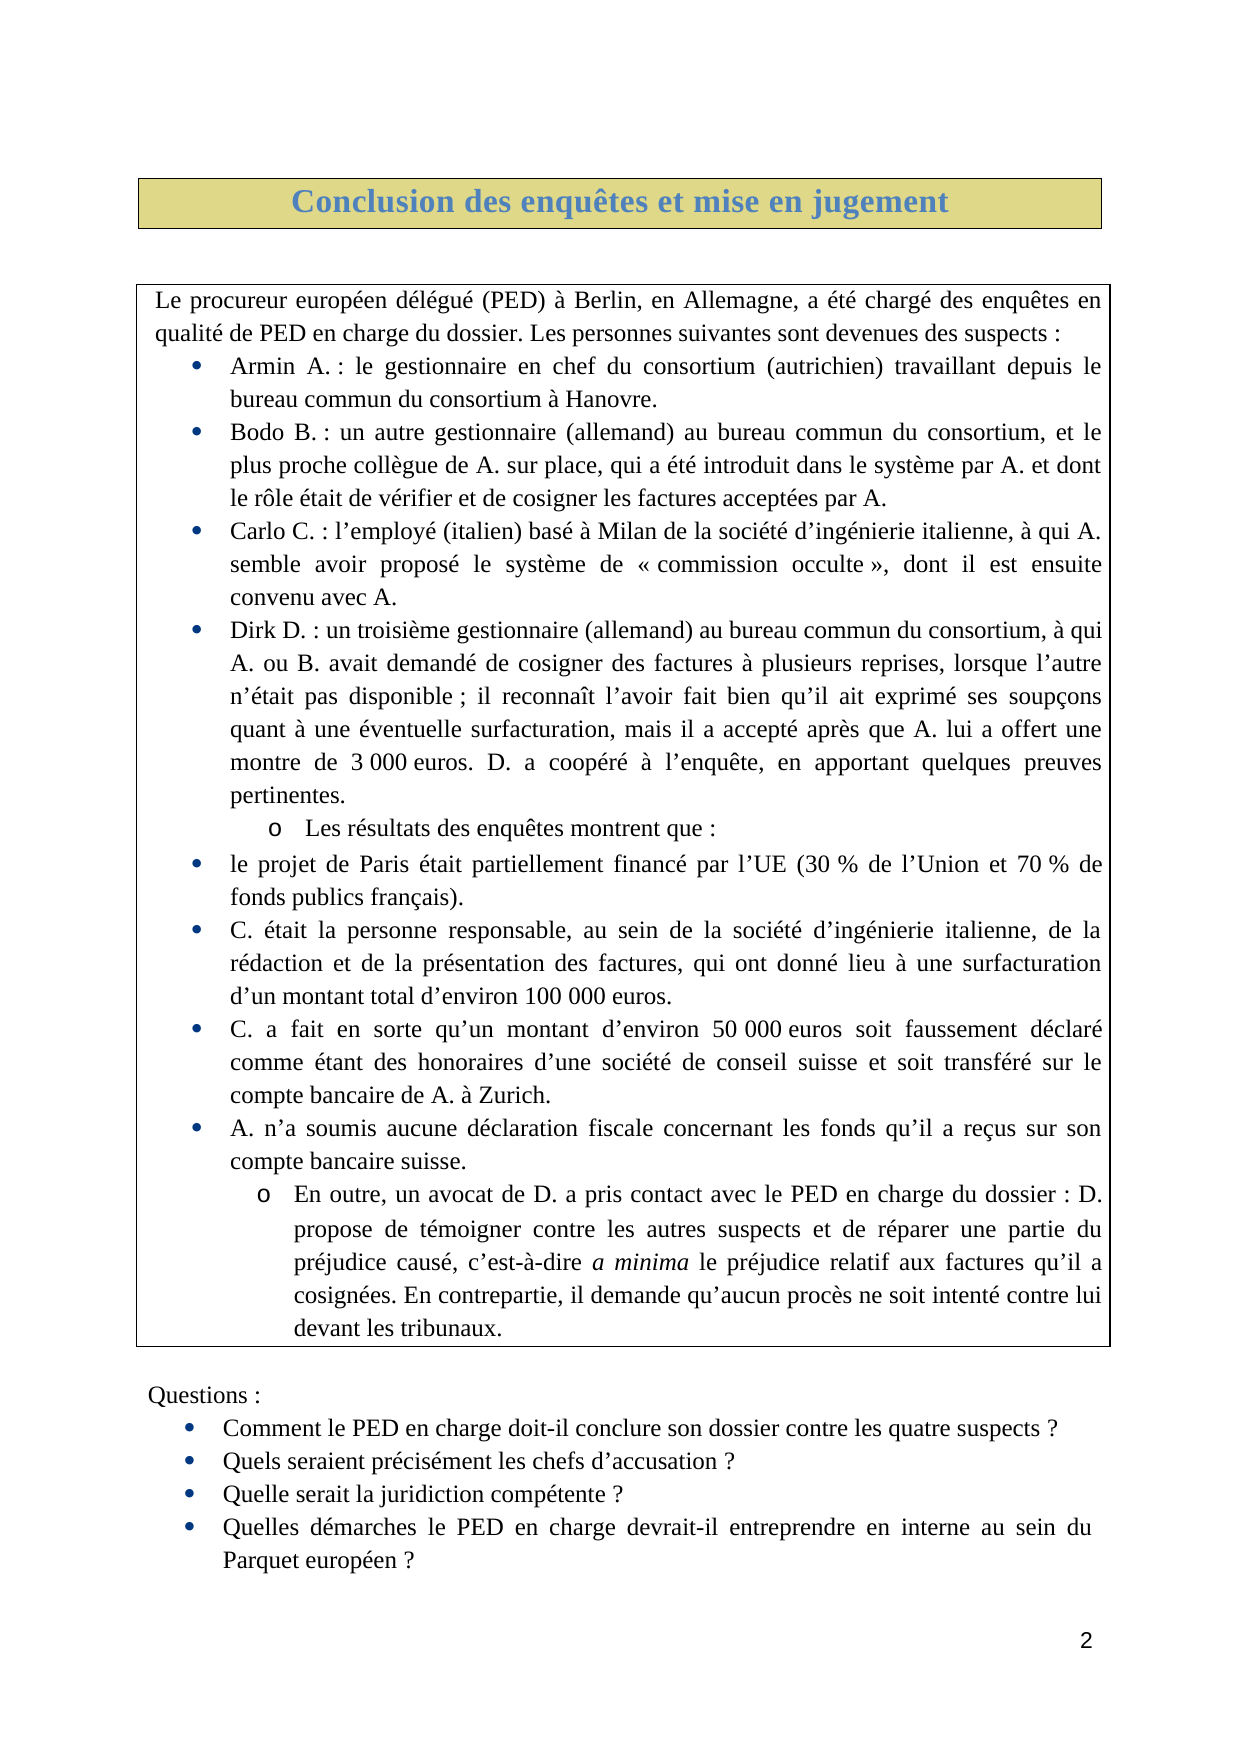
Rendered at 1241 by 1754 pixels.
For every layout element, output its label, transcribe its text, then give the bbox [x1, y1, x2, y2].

list Quels seraient précisément les chefs d’accusation ? [185, 1446, 1092, 1475]
text Questions : [148, 1380, 1092, 1409]
list Comment le PED en charge doit-il conclure son dossier contre les quatre suspects ? [185, 1413, 1092, 1442]
table_header Le procureur européen délégué (PED) à Berlin, en Allemagne, a été chargé des enquêtes en qualité de PED en charge du dossier. Les personnes suivantes sont devenues des suspects : Armin A. : le gestionnaire en chef du consortium (autrichien) travaillant depuis le bureau commun du consortium à Hanovre. Bodo B. : un autre gestionnaire (allemand) au bureau commun du consortium, et le plus proche collègue de A. sur place, qui a été introduit dans le système par A. et dont le rôle était de vérifier et de cosigner les factures acceptées par A. Carlo C. : l’employé (italien) basé à Milan de la société d’ingénierie italienne, à qui A. semble avoir proposé le système de « commission occulte », dont il est ensuite convenu avec A. Dirk D. : un troisième gestionnaire (allemand) au bureau commun du consortium, à qui A. ou B. avait demandé de cosigner des factures à plusieurs reprises, lorsque l’autre n’était pas disponible ; il reconnaît l’avoir fait bien qu’il ait exprimé ses soupçons quant à une éventuelle surfacturation, mais il a accepté après que A. lui a offert une montre de 3 000 euros. D. a coopéré à l’enquête, en apportant quelques preuves pertinentes. Les résultats des enquêtes montrent que : le projet de Paris était partiellement financé par l’UE (30 % de l’Union et 70 % de fonds publics français). C. était la personne responsable, au sein de la société d’ingénierie italienne, de la rédaction et de la présentation des factures, qui ont donné lieu à une surfacturation d’un montant total d’environ 100 000 euros. C. a fait en sorte qu’un montant d’environ 50 000 euros soit faussement déclaré comme étant des honoraires d’une société de conseil suisse et soit transféré sur le compte bancaire de A. à Zurich. A. n’a soumis aucune déclaration fiscale concernant les fonds qu’il a reçus sur son compte bancaire suisse. En outre, un avocat de D. a pris contact avec le PED en charge du dossier : D. propose de témoigner contre les autres suspects et de réparer une partie du préjudice causé, c’est-à-dire a minima le préjudice relatif aux factures qu’il a cosignées. En contrepartie, il demande qu’aucun procès ne soit intenté contre lui devant les tribunaux. [137, 285, 1109, 1346]
list Quelles démarches le PED en charge devrait-il entreprendre en interne au sein du Parquet européen ? [185, 1512, 1092, 1574]
list Quelle serait la juridiction compétente ? [185, 1479, 1092, 1508]
text Conclusion des enquêtes et mise en jugement [139, 179, 1101, 228]
